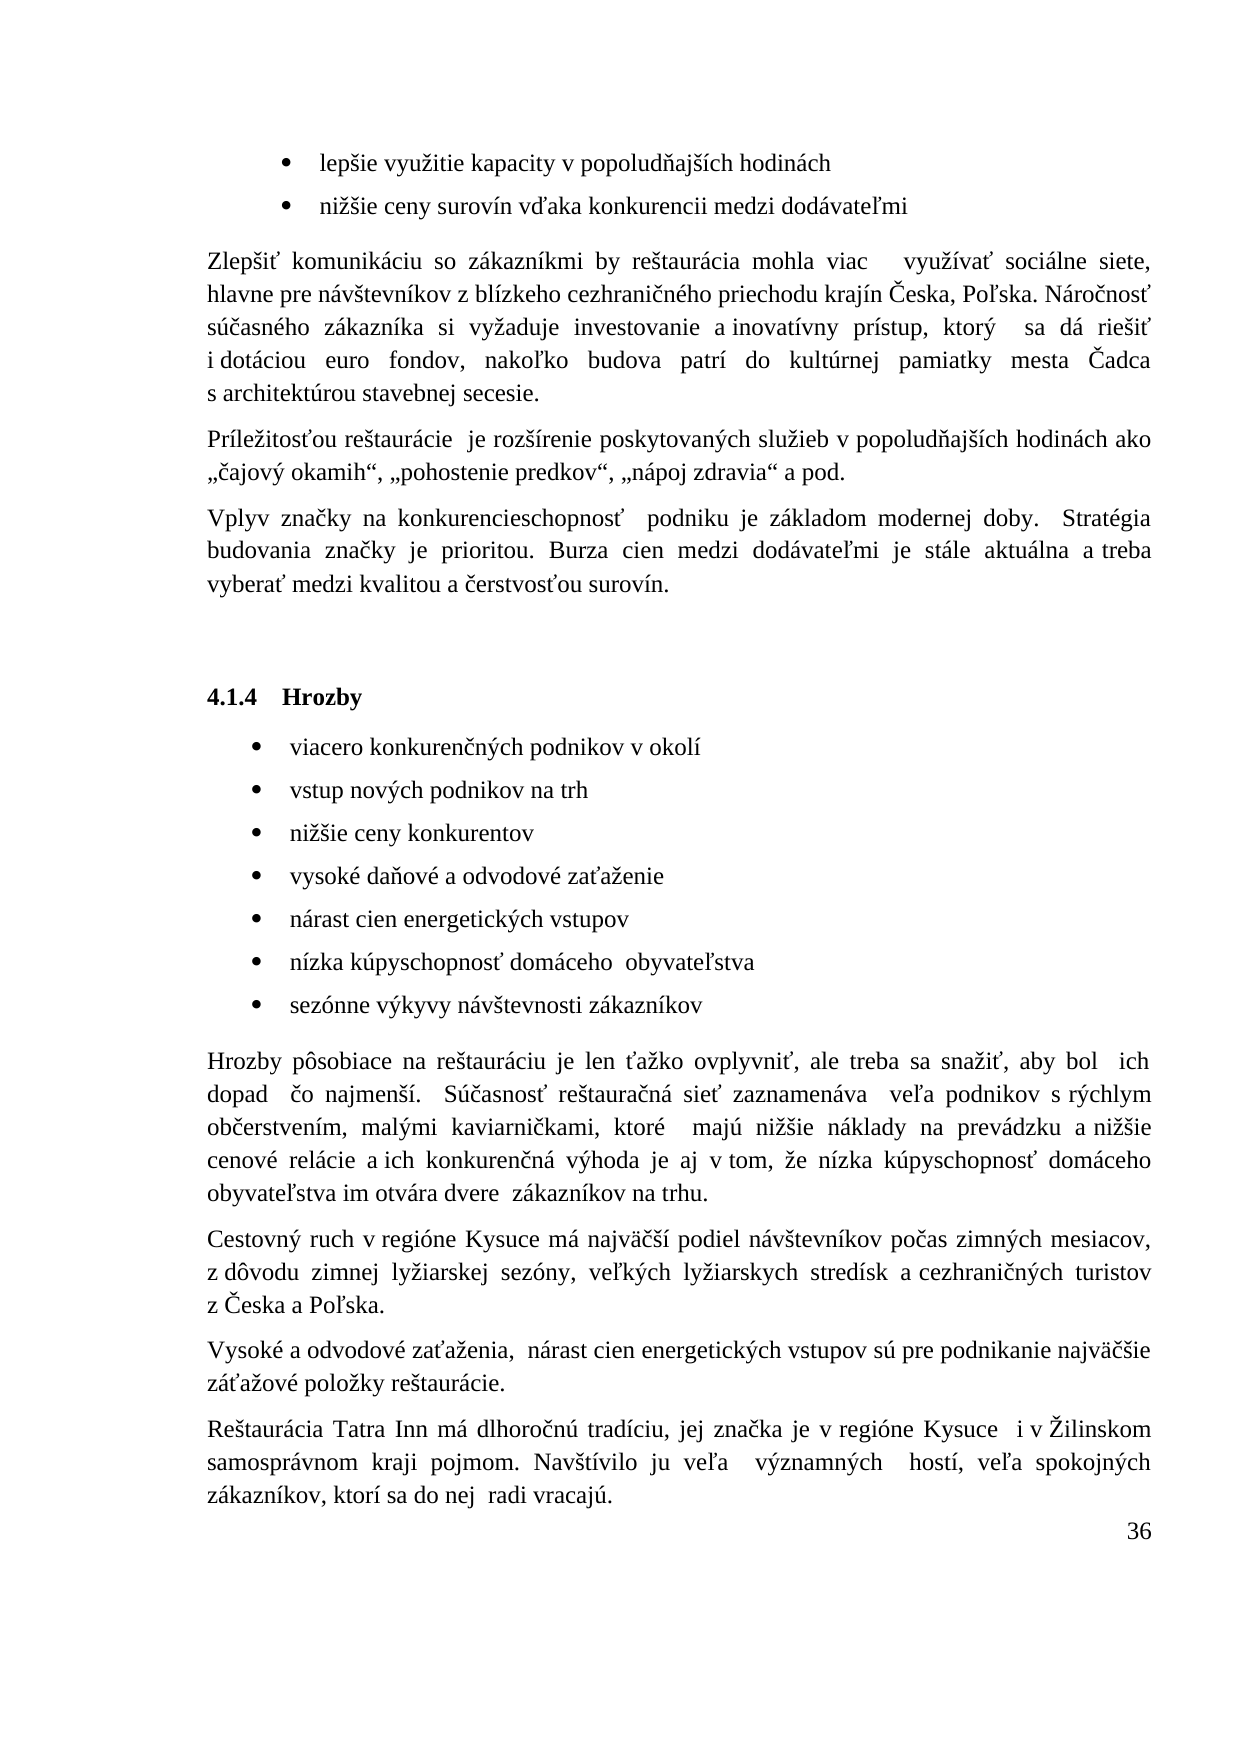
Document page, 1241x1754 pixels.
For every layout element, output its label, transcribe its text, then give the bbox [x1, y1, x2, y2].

list nižšie ceny surovín vďaka konkurencii medzi dodávateľmi [282, 191, 1152, 219]
text Cestovný ruch v regióne Kysuce má najväčší podiel návštevníkov počas zimných mesiacov, z dôvodu zimnej lyžiarskej sezóny, veľkých lyžiarskych stredísk a cezhraničných turistov z Česka a Poľska. [207, 1224, 1152, 1318]
list nízka kúpyschopnosť domáceho obyvateľstva [252, 947, 1152, 976]
list vstup nových podnikov na trh [252, 775, 1152, 803]
text Príležitosťou reštaurácie je rozšírenie poskytovaných služieb v popoludňajších hodinách ako „čajový okamih“, „pohostenie predkov“, „nápoj zdravia“ a pod. [207, 424, 1152, 486]
text Hrozby pôsobiace na reštauráciu je len ťažko ovplyvniť, ale treba sa snažiť, aby bol ich dopad čo najmenší. Súčasnosť reštauračná sieť zaznamenáva veľa podnikov s rýchlym občerstvením, malými kaviarničkami, ktoré majú nižšie náklady na prevádzku a nižšie cenové relácie a ich konkurenčná výhoda je aj v tom, že nízka kúpyschopnosť domáceho obyvateľstva im otvára dvere zákazníkov na trhu. [207, 1046, 1152, 1207]
text Vplyv značky na konkurencieschopnosť podniku je základom modernej doby. Stratégia budovania značky je prioritou. Burza cien medzi dodávateľmi je stále aktuálna a treba vyberať medzi kvalitou a čerstvosťou surovín. [207, 503, 1152, 597]
text Reštaurácia Tatra Inn má dlhoročnú tradíciu, jej značka je v regióne Kysuce i v Žilinskom samosprávnom kraji pojmom. Navštívilo ju veľa významných hostí, veľa spokojných zákazníkov, ktorí sa do nej radi vracajú. [207, 1414, 1152, 1508]
text Vysoké a odvodové zaťaženia, nárast cien energetických vstupov sú pre podnikanie najväčšie záťažové položky reštaurácie. [207, 1335, 1152, 1397]
list sezónne výkyvy návštevnosti zákazníkov [252, 990, 1152, 1019]
list vysoké daňové a odvodové zaťaženie [252, 861, 1152, 890]
list viacero konkurenčných podnikov v okolí [252, 732, 1152, 760]
text Zlepšiť komunikáciu so zákazníkmi by reštaurácia mohla viac využívať sociálne siete, hlavne pre návštevníkov z blízkeho cezhraničného priechodu krajín Česka, Poľska. Náročnosť súčasného zákazníka si vyžaduje investovanie a inovatívny prístup, ktorý sa dá riešiť i dotáciou euro fondov, nakoľko budova patrí do kultúrnej pamiatky mesta Čadca s architektúrou stavebnej secesie. [207, 246, 1152, 407]
list lepšie využitie kapacity v popoludňajších hodinách [282, 148, 1152, 176]
subtitle Hrozby [207, 682, 1152, 711]
list nárast cien energetických vstupov [252, 904, 1152, 933]
list nižšie ceny konkurentov [252, 818, 1152, 847]
